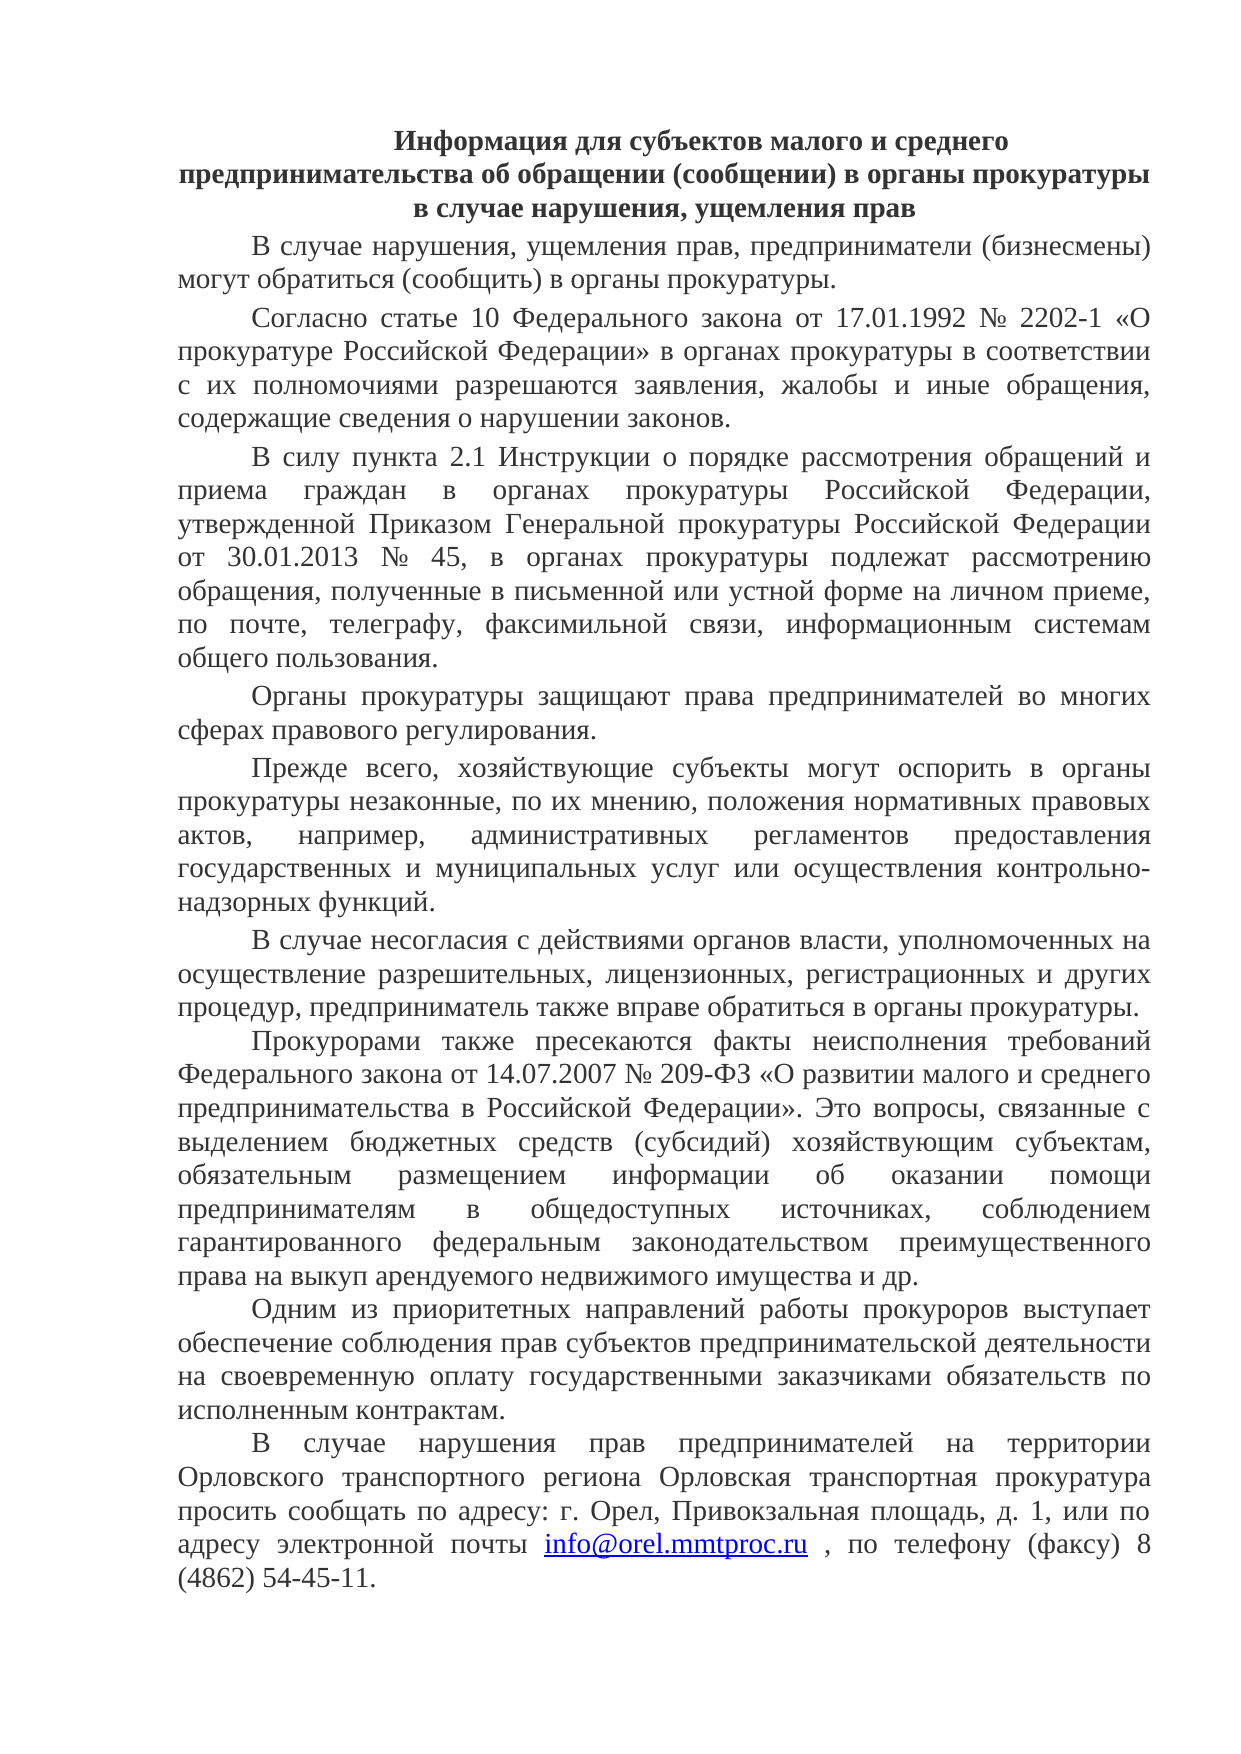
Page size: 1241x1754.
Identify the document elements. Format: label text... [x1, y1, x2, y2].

text Прокурорами также пресекаются факты неисполнения требований Федерального закона от 14.07.2007 № 209-ФЗ «О развитии малого и среднего предпринимательства в Российской Федерации». Это вопросы, связанные с выделением бюджетных средств (субсидий) хозяйствующим субъектам, обязательным размещением информации об оказании помощи предпринимателям в общедоступных источниках, соблюдением гарантированного федеральным законодательством преимущественного права на выкуп арендуемого недвижимого имущества и др. [177, 1023, 1152, 1291]
text Органы прокуратуры защищают права предпринимателей во многих сферах правового регулирования. [177, 678, 1152, 745]
text В силу пункта 2.1 Инструкции о порядке рассмотрения обращений и приема граждан в органах прокуратуры Российской Федерации, утвержденной Приказом Генеральной прокуратуры Российской Федерации от 30.01.2013 № 45, в органах прокуратуры подлежат рассмотрению обращения, полученные в письменной или устной форме на личном приеме, по почте, телеграфу, факсимильной связи, информационным системам общего пользования. [177, 439, 1152, 673]
text Одним из приоритетных направлений работы прокуроров выступает обеспечение соблюдения прав субъектов предпринимательской деятельности на своевременную оплату государственными заказчиками обязательств по исполненным контрактам. [177, 1291, 1152, 1426]
text В случае нарушения прав предпринимателей на территории Орловского транспортного региона Орловская транспортная прокуратура просить сообщать по адресу: г. Орел, Привокзальная площадь, д. 1, или по адресу электронной почты info@orel.mmtproc.ru , по телефону (факсу) 8 (4862) 54-45-11. [177, 1426, 1152, 1593]
text В случае несогласия с действиями органов власти, уполномоченных на осуществление разрешительных, лицензионных, регистрационных и других процедур, предприниматель также вправе обратиться в органы прокуратуры. [177, 922, 1152, 1023]
text Согласно статье 10 Федерального закона от 17.01.1992 № 2202-1 «О прокуратуре Российской Федерации» в органах прокуратуры в соответствии с их полномочиями разрешаются заявления, жалобы и иные обращения, содержащие сведения о нарушении законов. [177, 300, 1152, 434]
text В случае нарушения, ущемления прав, предприниматели (бизнесмены) могут обратиться (сообщить) в органы прокуратуры. [177, 228, 1152, 295]
text Информация для субъектов малого и среднего предпринимательства об обращении (сообщении) в органы прокуратуры в случае нарушения, ущемления прав [177, 123, 1152, 223]
text Прежде всего, хозяйствующие субъекты могут оспорить в органы прокуратуры незаконные, по их мнению, положения нормативных правовых актов, например, административных регламентов предоставления государственных и муниципальных услуг или осуществления контрольно- надзорных функций. [177, 750, 1152, 918]
